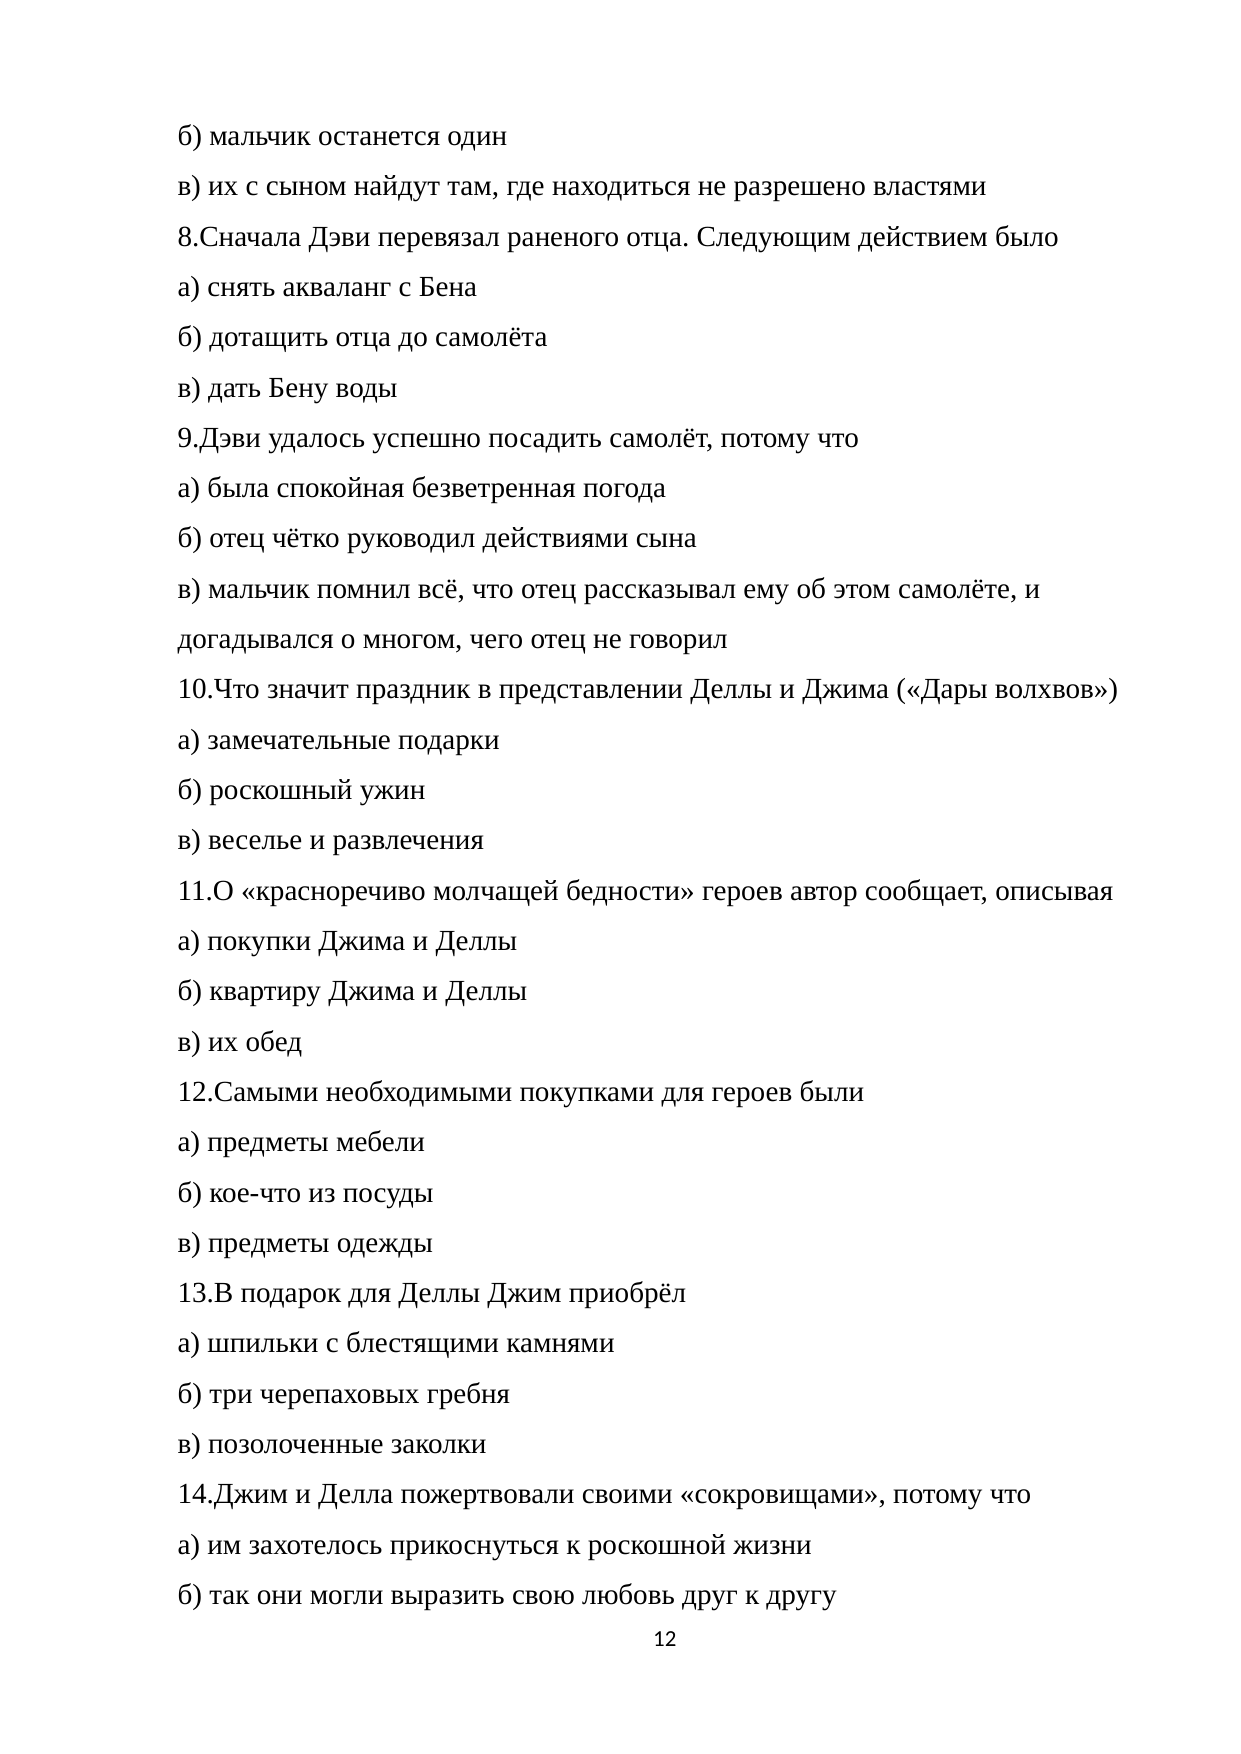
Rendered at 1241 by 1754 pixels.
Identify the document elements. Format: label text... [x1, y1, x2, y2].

text в) их с сыном найдут там, где находиться не разрешено властями [177, 168, 1152, 202]
text 9.Дэви удалось успешно посадить самолёт, потому что [177, 420, 1152, 453]
text а) была спокойная безветренная погода [177, 470, 1152, 504]
text б) мальчик останется один [177, 118, 1152, 152]
text в) позолоченные заколки [177, 1426, 1152, 1460]
text б) роскошный ужин [177, 772, 1152, 806]
text 10.Что значит праздник в представлении Деллы и Джима («Дары волхвов») [177, 672, 1152, 705]
text в) веселье и развлечения [177, 822, 1152, 856]
text б) дотащить отца до самолёта [177, 319, 1152, 353]
text в) их обед [177, 1024, 1152, 1057]
text а) предметы мебели [177, 1124, 1152, 1158]
text б) отец чётко руководил действиями сына [177, 521, 1152, 554]
text а) замечательные подарки [177, 722, 1152, 755]
text 13.В подарок для Деллы Джим приобрёл [177, 1275, 1152, 1309]
text б) три черепаховых гребня [177, 1376, 1152, 1409]
text 14.Джим и Делла пожертвовали своими «сокровищами», потому что [177, 1477, 1152, 1510]
text а) им захотелось прикоснуться к роскошной жизни [177, 1527, 1152, 1560]
text в) мальчик помнил всё, что отец рассказывал ему об этом самолёте, и догадывался о многом, чего отец не говорил [177, 571, 1152, 655]
text в) предметы одежды [177, 1225, 1152, 1258]
text в) дать Бену воды [177, 370, 1152, 403]
text а) шпильки с блестящими камнями [177, 1326, 1152, 1359]
text б) так они могли выразить свою любовь друг к другу [177, 1577, 1152, 1611]
text а) снять акваланг с Бена [177, 269, 1152, 303]
text б) квартиру Джима и Деллы [177, 973, 1152, 1007]
text 8.Сначала Дэви перевязал раненого отца. Следующим действием было [177, 219, 1152, 252]
text 12.Самыми необходимыми покупками для героев были [177, 1074, 1152, 1108]
text а) покупки Джима и Деллы [177, 923, 1152, 957]
text 11.О «красноречиво молчащей бедности» героев автор сообщает, описывая [177, 873, 1152, 906]
text б) кое-что из посуды [177, 1175, 1152, 1208]
